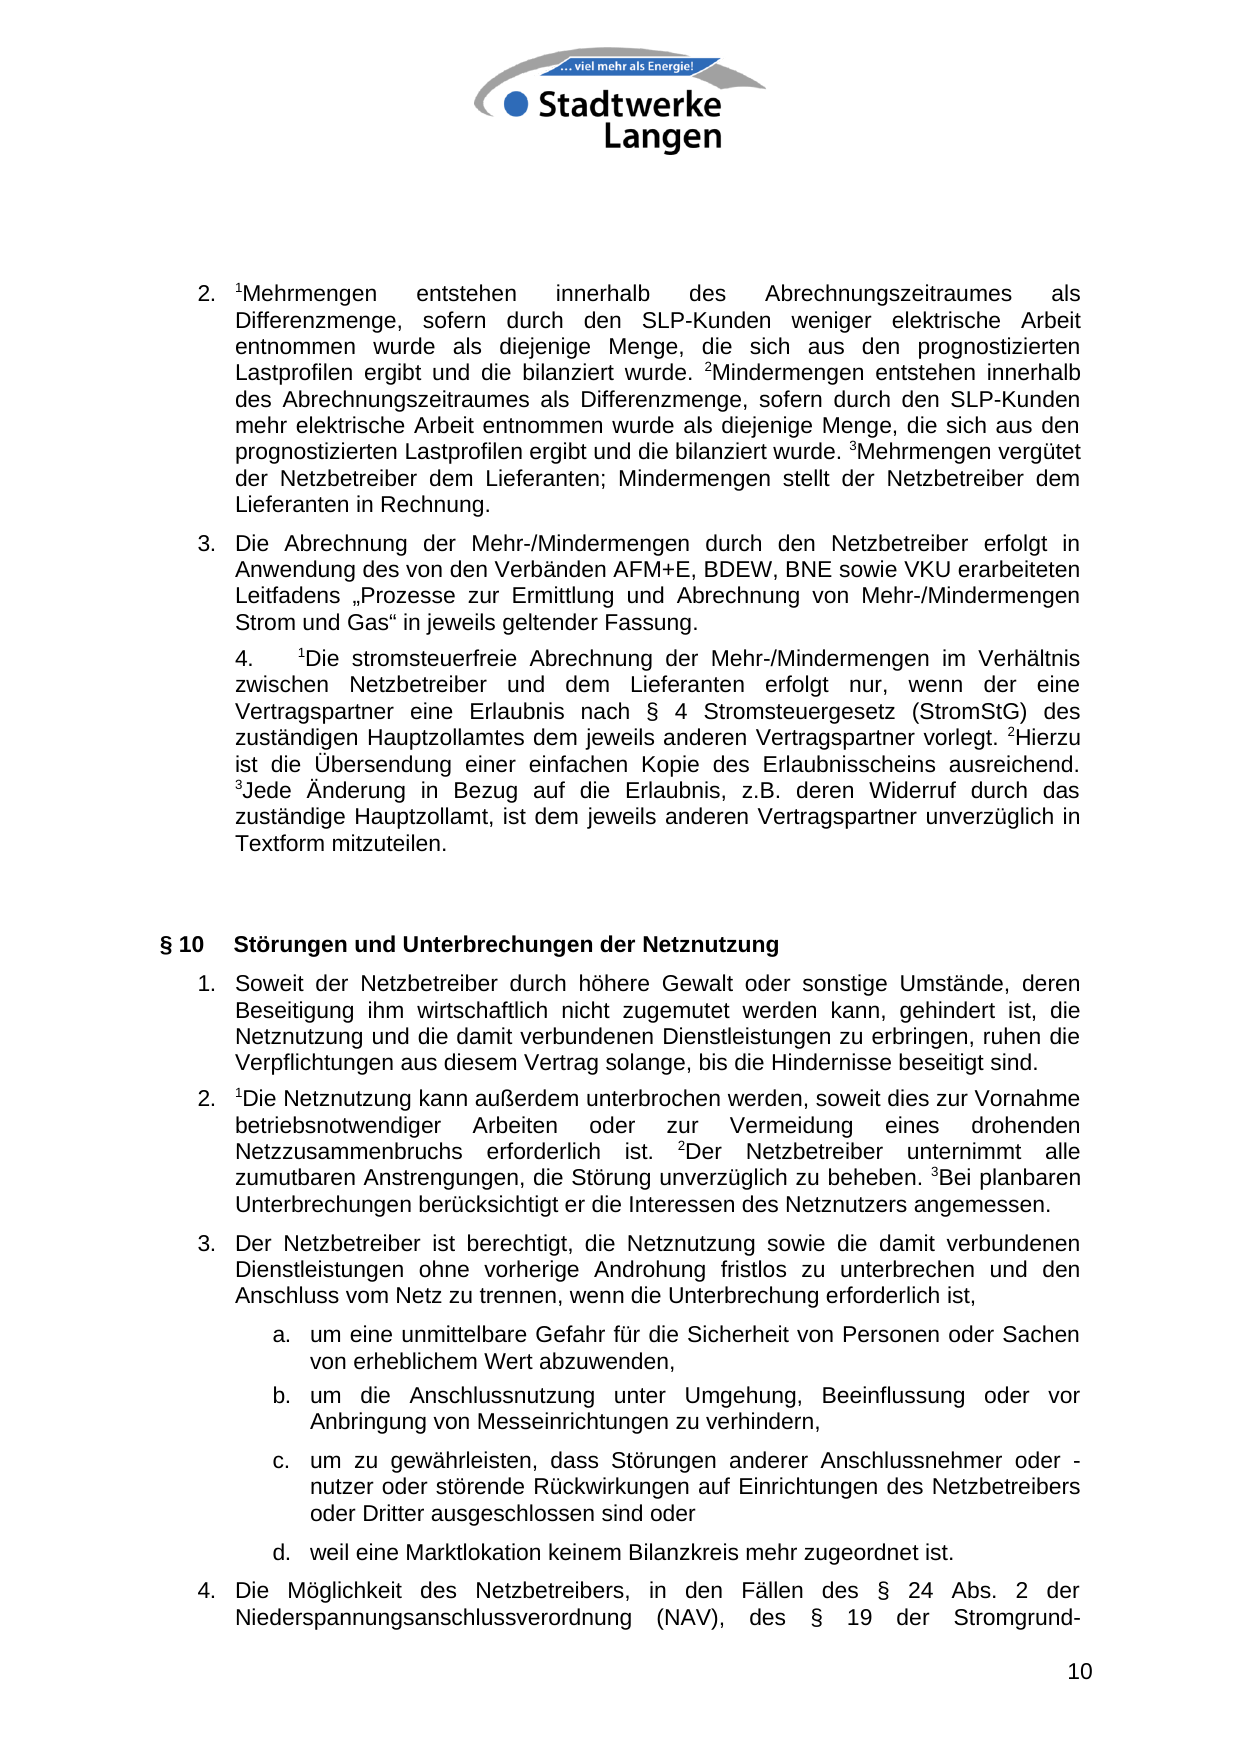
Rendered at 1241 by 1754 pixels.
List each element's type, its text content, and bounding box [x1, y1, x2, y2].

subtitle § 10 Störungen und Unterbrechungen der Netznutzung [159, 931, 1093, 957]
list um zu gewährleisten, dass Störungen anderer Anschlussnehmer oder -nutzer oder störende Rückwirkungen auf Einrichtungen des Netzbetreibers oder Dritter ausgeschlossen sind oder [272, 1447, 1081, 1526]
list 1Die stromsteuerfreie Abrechnung der Mehr-/Mindermengen im Verhältnis zwischen Netzbetreiber und dem Lieferanten erfolgt nur, wenn der eine Vertragspartner eine Erlaubnis nach § 4 Stromsteuergesetz (StromStG) des zuständigen Hauptzollamtes dem jeweils anderen Vertragspartner vorlegt. 2Hierzu ist die Übersendung einer einfachen Kopie des Erlaubnisscheins ausreichend. 3Jede Änderung in Bezug auf die Erlaubnis, z.B. deren Widerruf durch das zuständige Hauptzollamt, ist dem jeweils anderen Vertragspartner unverzüglich in Textform mitzuteilen. [235, 645, 1081, 856]
list um eine unmittelbare Gefahr für die Sicherheit von Personen oder Sachen von erheblichem Wert abzuwenden, [272, 1321, 1081, 1374]
list 1Mehrmengen entstehen innerhalb des Abrechnungszeitraumes als Differenzmenge, sofern durch den SLP-Kunden weniger elektrische Arbeit entnommen wurde als diejenige Menge, die sich aus den prognostizierten Lastprofilen ergibt und die bilanziert wurde. 2Mindermengen entstehen innerhalb des Abrechnungszeitraumes als Differenzmenge, sofern durch den SLP-Kunden mehr elektrische Arbeit entnommen wurde als diejenige Menge, die sich aus den prognostizierten Lastprofilen ergibt und die bilanziert wurde. 3Mehrmengen vergütet der Netzbetreiber dem Lieferanten; Mindermengen stellt der Netzbetreiber dem Lieferanten in Rechnung. [197, 280, 1081, 517]
list weil eine Marktlokation keinem Bilanzkreis mehr zugeordnet ist. [272, 1538, 1093, 1565]
picture [474, 47, 767, 155]
list Die Abrechnung der Mehr-/Mindermengen durch den Netzbetreiber erfolgt in Anwendung des von den Verbänden AFM+E, BDEW, BNE sowie VKU erarbeiteten Leitfadens „Prozesse zur Ermittlung und Abrechnung von Mehr-/Mindermengen Strom und Gas“ in jeweils geltender Fassung. [197, 530, 1081, 635]
list Soweit der Netzbetreiber durch höhere Gewalt oder sonstige Umstände, deren Beseitigung ihm wirtschaftlich nicht zugemutet werden kann, gehindert ist, die Netznutzung und die damit verbundenen Dienstleistungen zu erbringen, ruhen die Verpflichtungen aus diesem Vertrag solange, bis die Hindernisse beseitigt sind. [197, 970, 1081, 1076]
list Der Netzbetreiber ist berechtigt, die Netznutzung sowie die damit verbundenen Dienstleistungen ohne vorherige Androhung fristlos zu unterbrechen und den Anschluss vom Netz zu trennen, wenn die Unterbrechung erforderlich ist, [197, 1229, 1081, 1309]
list um die Anschlussnutzung unter Umgehung, Beeinflussung oder vor Anbringung von Messeinrichtungen zu verhindern, [272, 1382, 1081, 1434]
list 1Die Netznutzung kann außerdem unterbrochen werden, soweit dies zur Vornahme betriebsnotwendiger Arbeiten oder zur Vermeidung eines drohenden Netzzusammenbruchs erforderlich ist. 2Der Netzbetreiber unternimmt alle zumutbaren Anstrengungen, die Störung unverzüglich zu beheben. 3Bei planbaren Unterbrechungen berücksichtigt er die Interessen des Netznutzers angemessen. [197, 1085, 1081, 1217]
